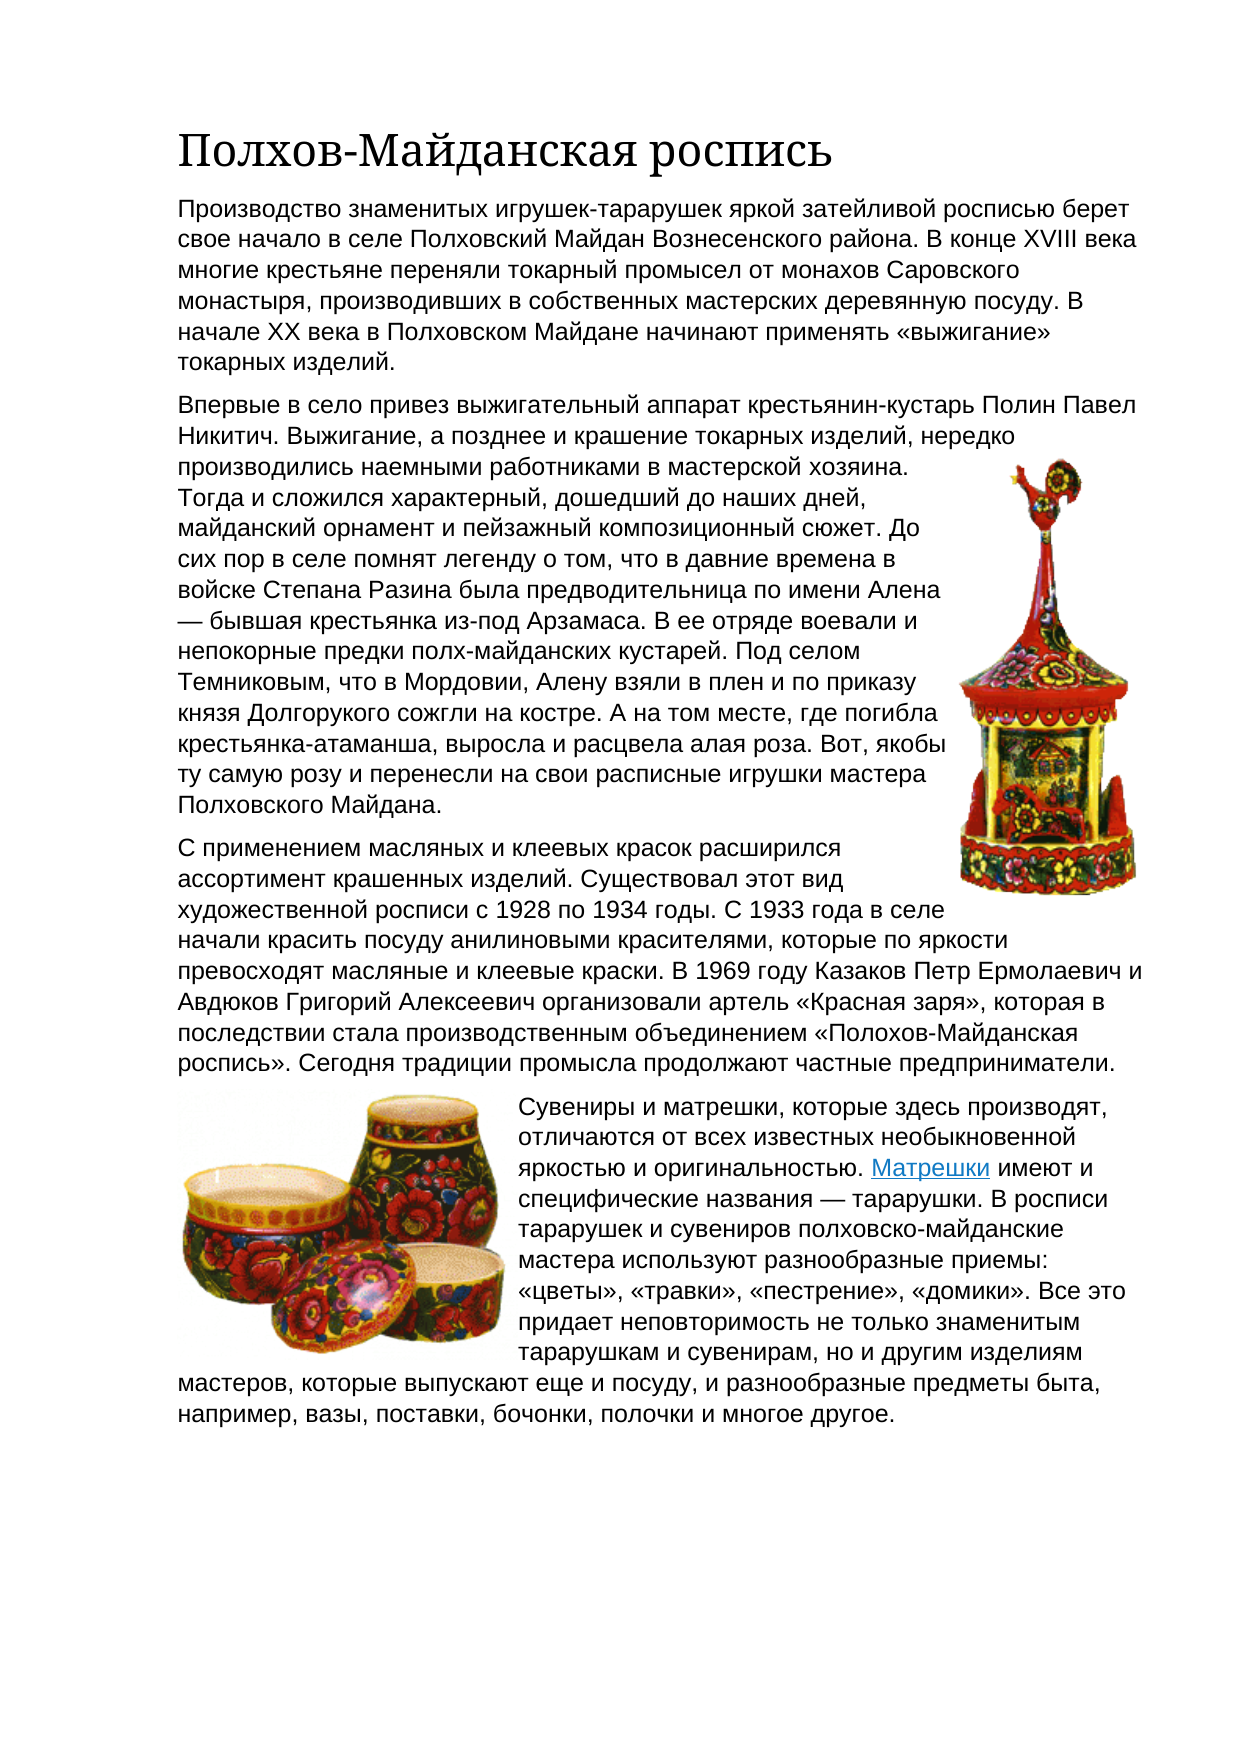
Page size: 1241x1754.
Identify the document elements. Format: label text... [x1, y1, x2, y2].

picture [948, 450, 1152, 905]
text Производство знаменитых игрушек-тарарушек яркой затейливой росписью берет свое начало в селе Полховский Майдан Вознесенского района. В конце XVIII века многие крестьяне переняли токарный промысел от монахов Саровского монастыря, производивших в собственных мастерских деревянную посуду. В начале ХХ века в Полховском Майдане начинают применять «выжигание» токарных изделий. [177, 192, 1152, 376]
picture [177, 1089, 518, 1360]
text Впервые в село привез выжигательный аппарат крестьянин-кустарь Полин Павел Никитич. Выжигание, а позднее и крашение токарных изделий, нередко производились наемными работниками в мастерской хозяина. Тогда и сложился характерный, дошедший до наших дней, майданский орнамент и пейзажный композиционный сюжет. До сих пор в селе помнят легенду о том, что в давние времена в войске Степана Разина была предводительница по имени Алена — бывшая крестьянка из-под Арзамаса. В ее отряде воевали и непокорные предки полх-майданских кустарей. Под селом Темниковым, что в Мордовии, Алену взяли в плен и по приказу князя Долгорукого сожгли на костре. А на том месте, где погибла крестьянка-атаманша, выросла и расцвела алая роза. Вот, якобы ту самую розу и перенесли на свои расписные игрушки мастера Полховского Майдана. [177, 388, 1152, 819]
text С применением масляных и клеевых красок расширился ассортимент крашенных изделий. Существовал этот вид художественной росписи с 1928 по 1934 годы. С 1933 года в селе начали красить посуду анилиновыми красителями, которые по яркости превосходят масляные и клеевые краски. В 1969 году Казаков Петр Ермолаевич и Авдюков Григорий Алексеевич организовали артель «Красная заря», которая в последствии стала производственным объединением «Полохов-Майданская роспись». Сегодня традиции промысла продолжают частные предприниматели. [177, 831, 1152, 1077]
subtitle Полхов-Майданская роспись [177, 118, 1152, 179]
